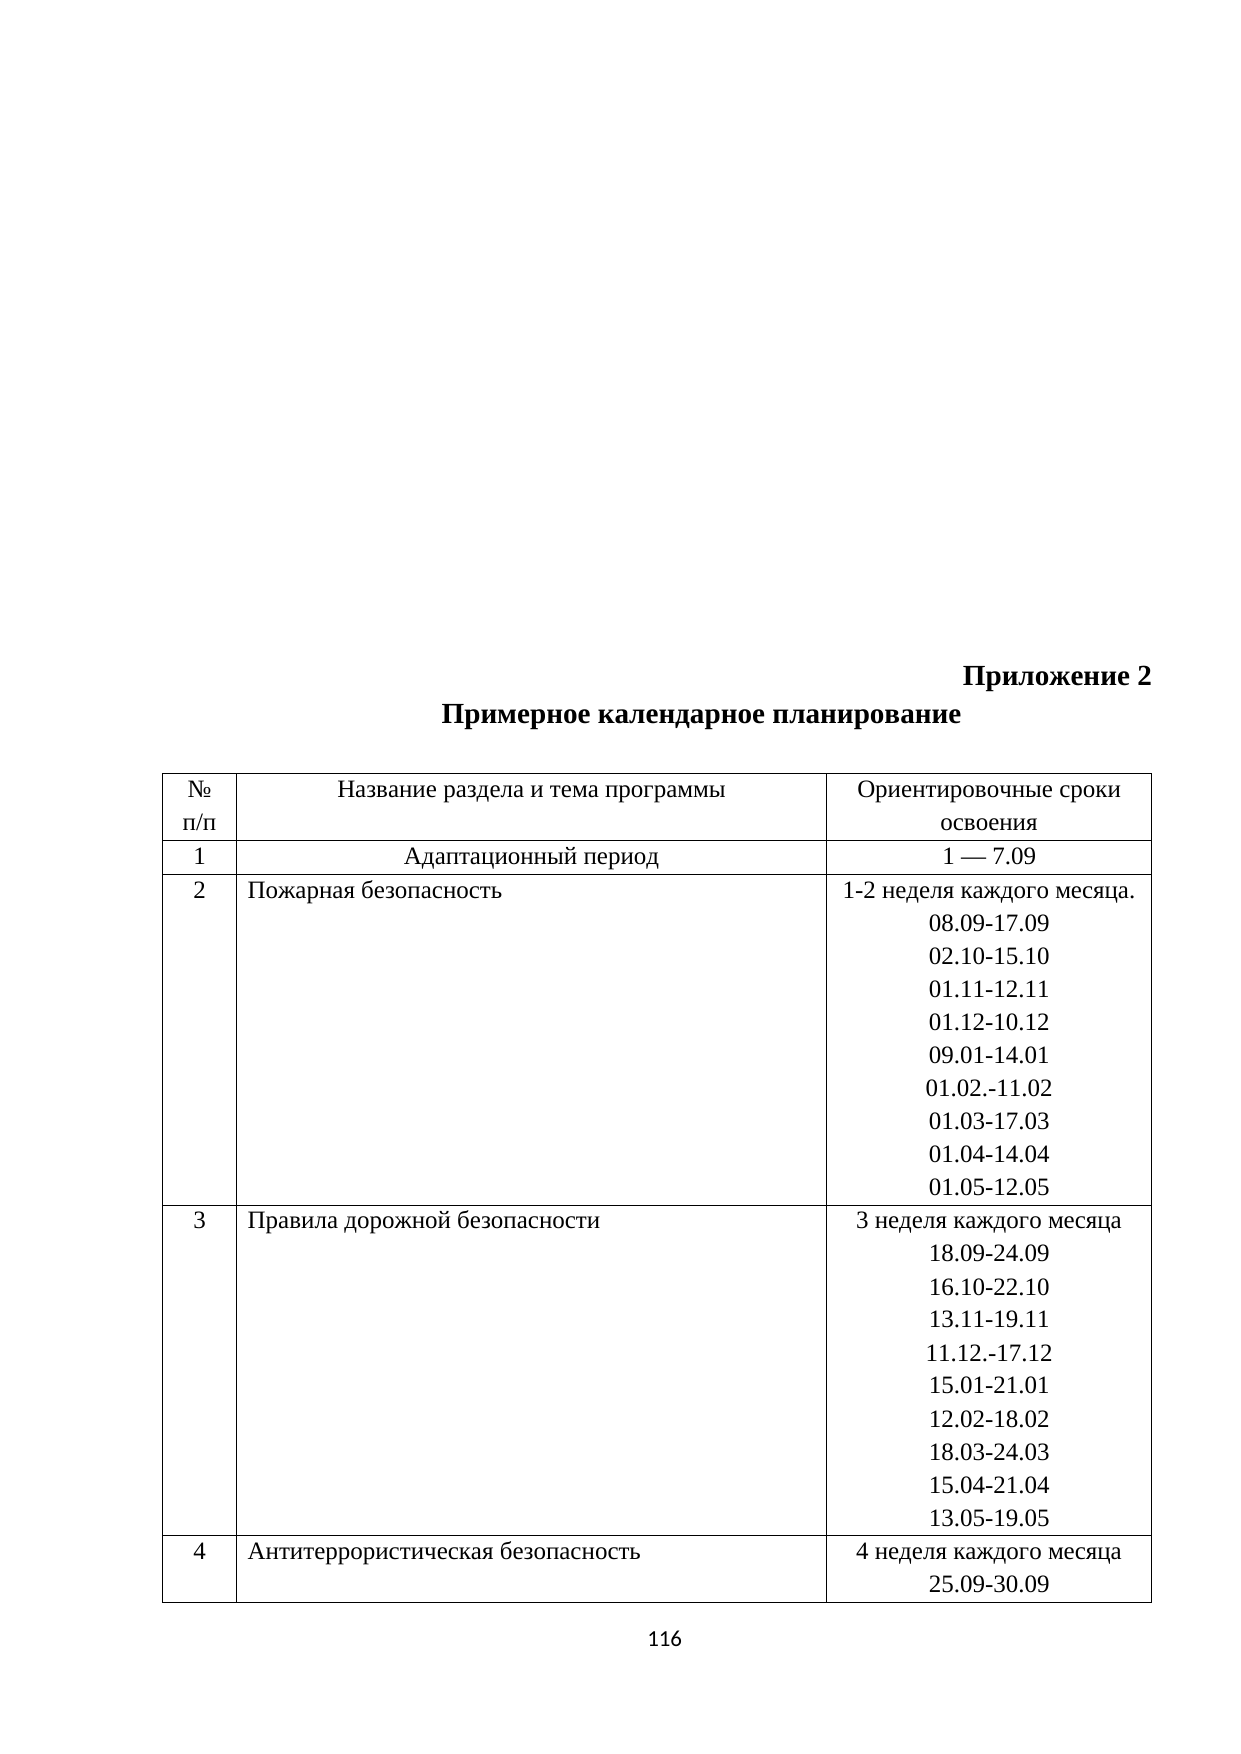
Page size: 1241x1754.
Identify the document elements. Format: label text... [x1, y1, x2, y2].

table_cell Правила дорожной безопасности [237, 1206, 826, 1535]
table_header № п/п [163, 774, 236, 840]
table_cell 3 неделя каждого месяца 18.09-24.09 16.10-22.10 13.11-19.11 11.12.-17.12 15.01-21.01 12.02-18.02 18.03-24.03 15.04-21.04 13.05-19.05 [827, 1206, 1151, 1535]
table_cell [827, 1536, 1151, 1602]
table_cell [237, 1536, 826, 1602]
table_cell Адаптационный период [237, 841, 826, 874]
table_cell Пожарная безопасность [237, 875, 826, 1204]
text Примерное календарное планирование [177, 696, 1152, 730]
table_cell 2 [163, 875, 236, 1204]
table_cell 1 — 7.09 [827, 841, 1151, 874]
table_cell 1 [163, 841, 236, 874]
table_cell 1-2 неделя каждого месяца. 08.09-17.09 02.10-15.10 01.11-12.11 01.12-10.12 09.01-14.01 01.02.-11.02 01.03-17.03 01.04-14.04 01.05-12.05 [827, 875, 1151, 1204]
text Приложение 2 [177, 658, 1152, 691]
table_cell 4 [163, 1536, 236, 1602]
table_header Название раздела и тема программы [237, 774, 826, 840]
table_header Ориентировочные сроки освоения [827, 774, 1151, 840]
table_cell 3 [163, 1206, 236, 1535]
